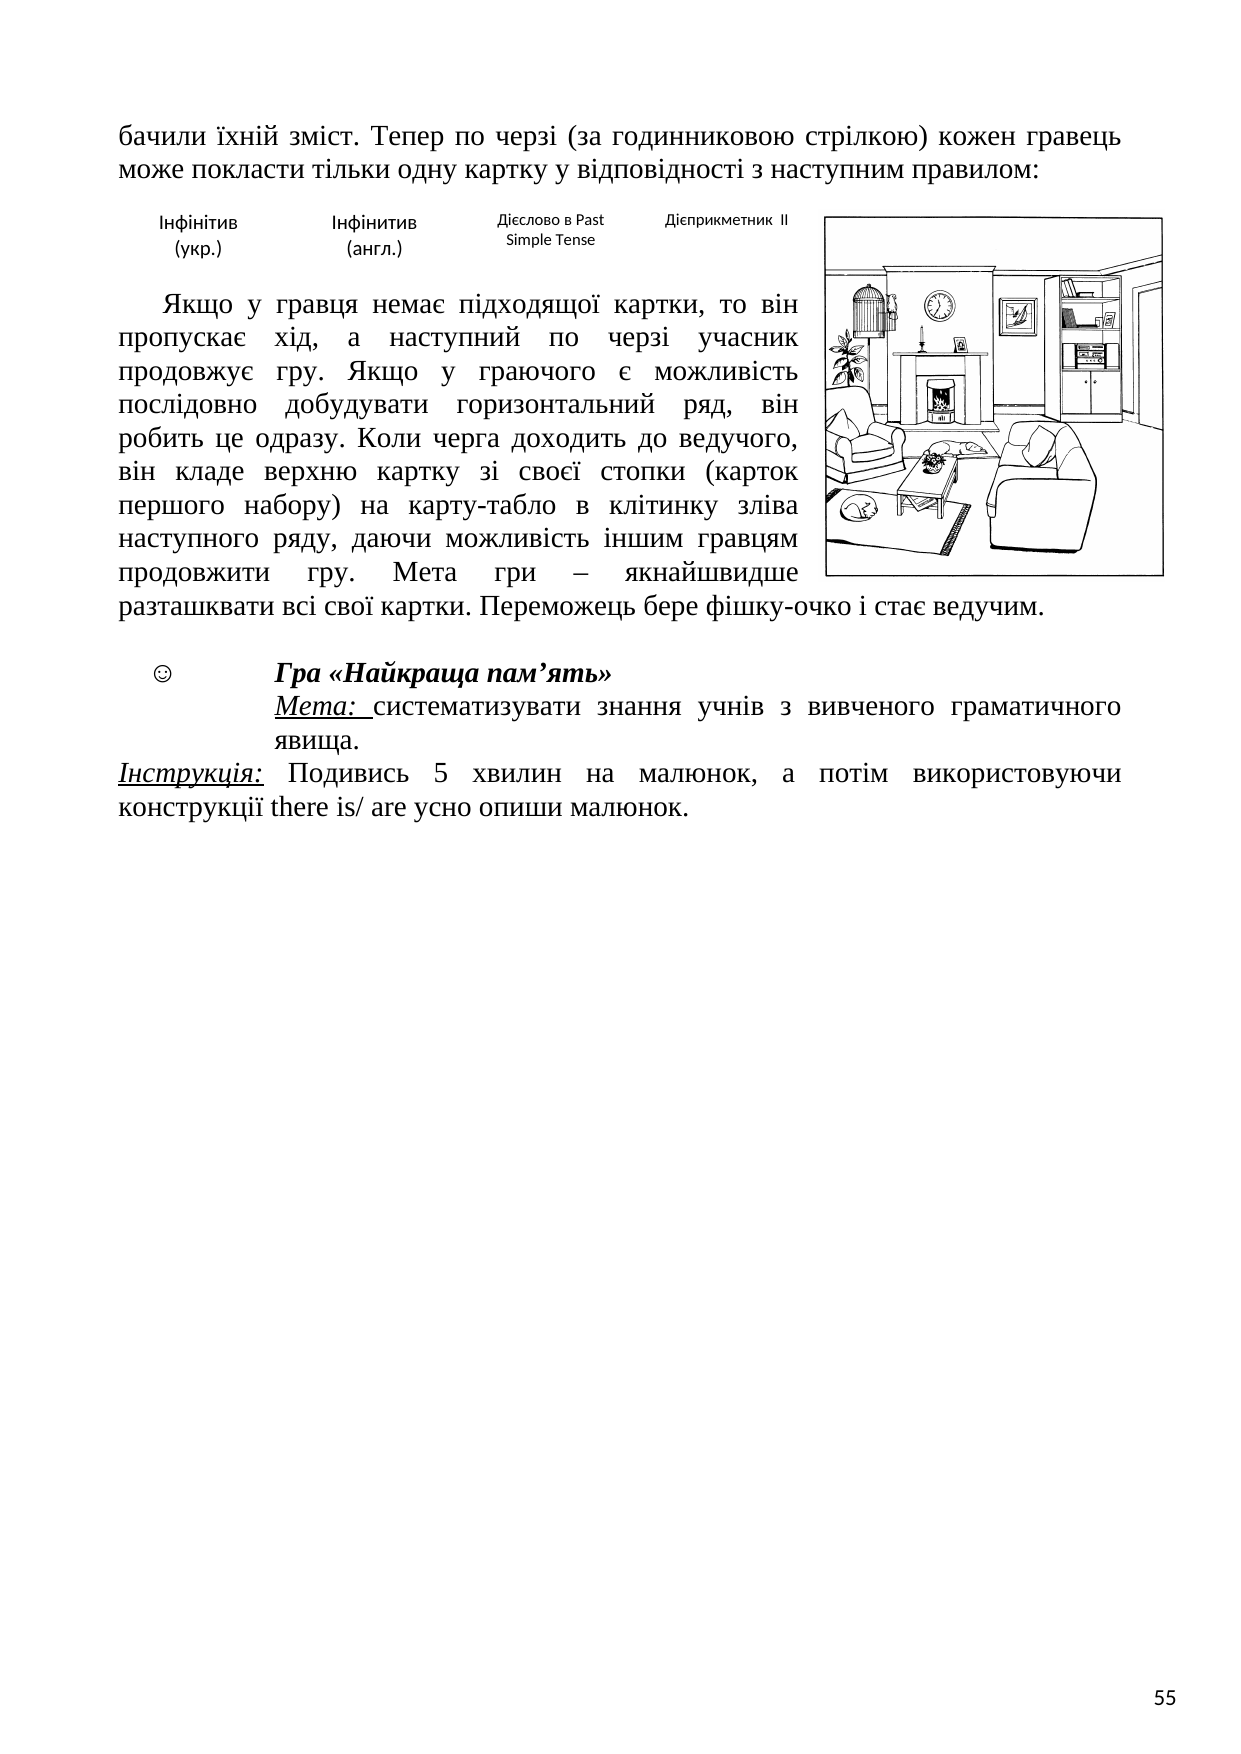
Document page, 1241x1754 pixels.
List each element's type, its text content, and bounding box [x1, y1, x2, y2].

list Гра «Найкраща пам’ять» [148, 655, 1122, 688]
text Мета: систематизувати знання учнів з вивченого граматичного явища. [274, 688, 1122, 755]
text Інструкція: Подивись 5 хвилин на малюнок, а потім використовуючи конструкції there is/ are усно опиши малюнок. [118, 755, 1122, 822]
text Якщо у гравця немає підходящої картки, то він пропускає хід, а наступний по черзі учасник продовжує гру. Якщо у граючого є можливість послідовно добудувати горизонтальний ряд, він робить це одразу. Коли черга доходить до ведучого, він кладе верхню картку зі своєї стопки (карток першого набору) на карту-табло в клітинку зліва наступного ряду, даючи можливість іншим гравцям продовжити гру. Мета гри – якнайшвидше разташквати всі свої картки. Переможець бере фішку-очко і стає ведучим. [118, 286, 1122, 621]
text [118, 118, 1122, 185]
